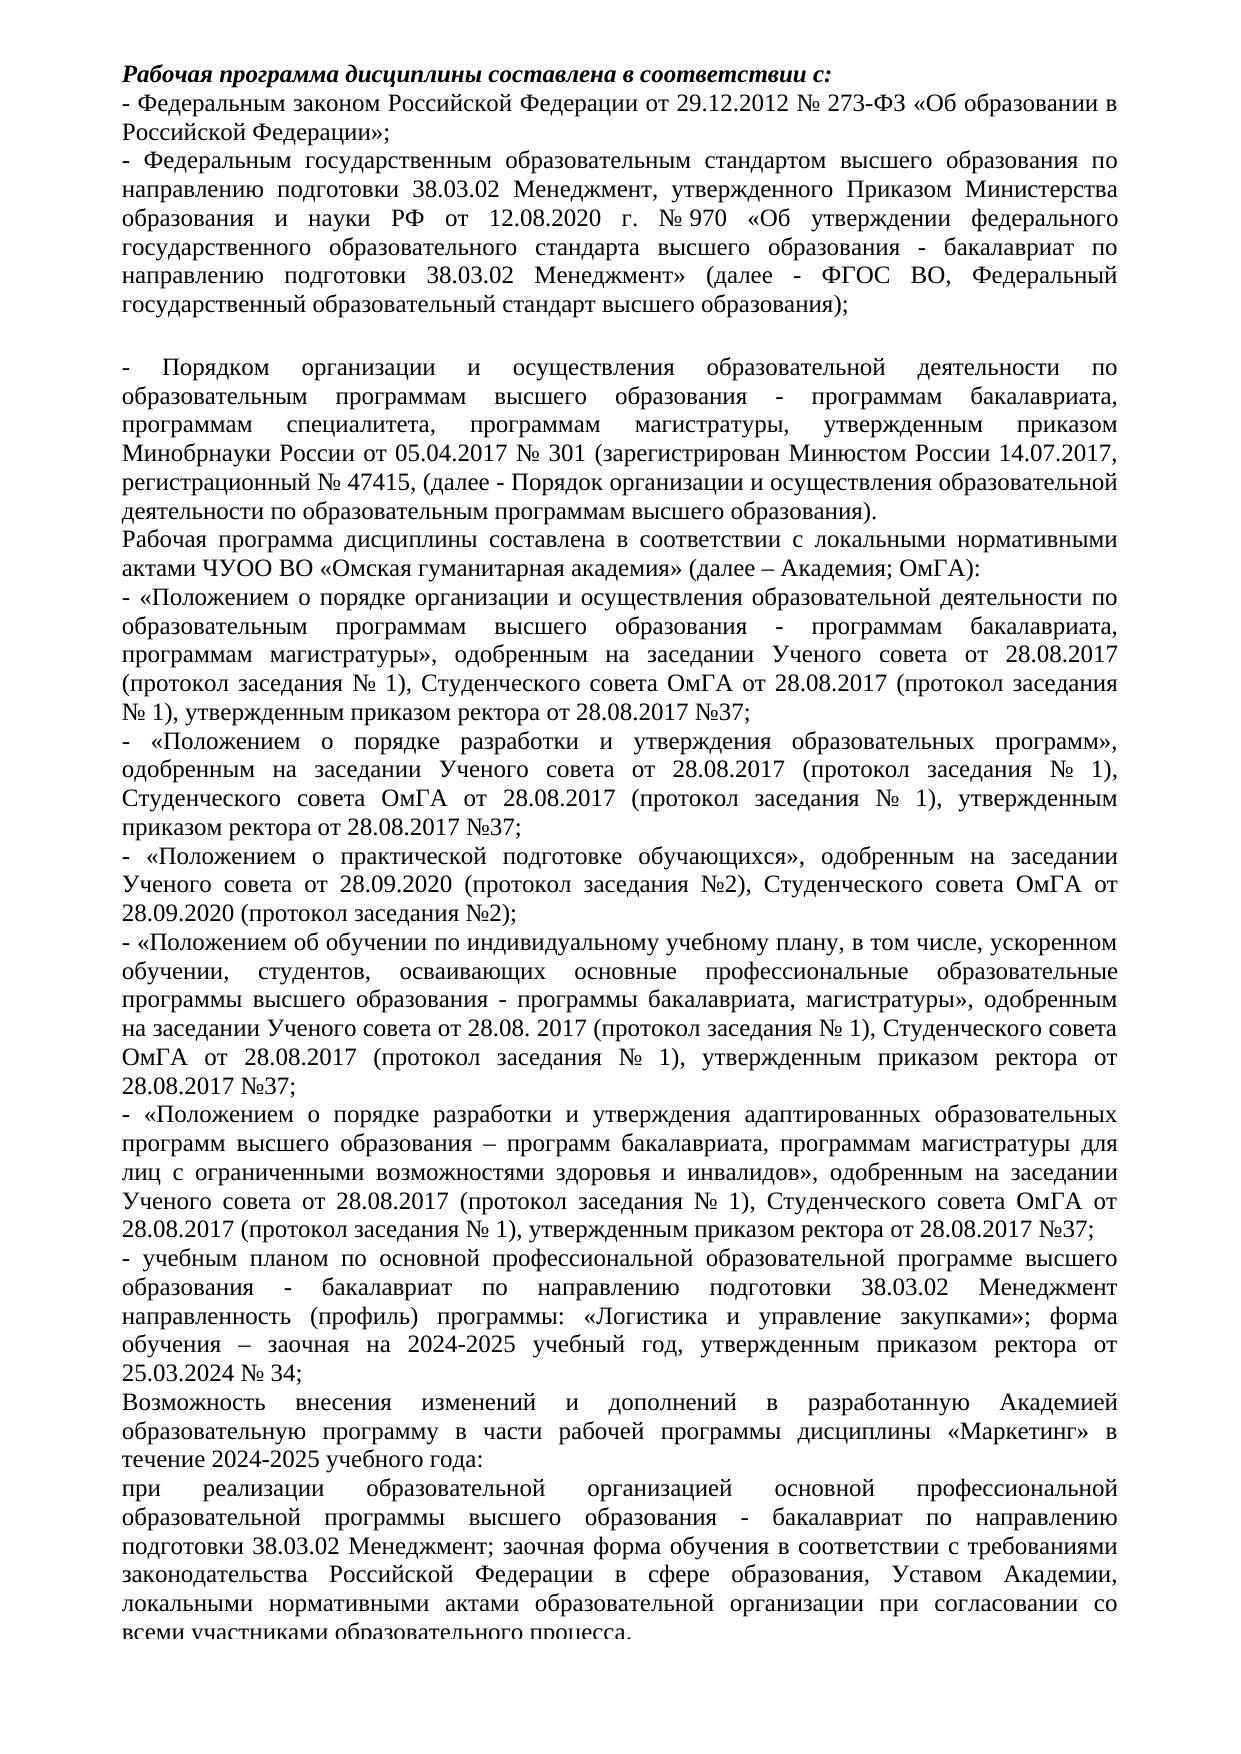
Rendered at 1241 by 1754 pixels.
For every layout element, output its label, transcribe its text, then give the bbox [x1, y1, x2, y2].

table_cell - Федеральным законом Российской Федерации от 29.12.2012 № 273-ФЗ «Об образовании в Российской Федерации»; - Федеральным государственным образовательным стандартом высшего образования по направлению подготовки 38.03.02 Менеджмент, утвержденного Приказом Министерства образования и науки РФ от 12.08.2020 г. № 970 «Об утверждении федерального государственного образовательного стандарта высшего образования - бакалавриат по направлению подготовки 38.03.02 Менеджмент» (далее - ФГОС ВО, Федеральный государственный образовательный стандарт высшего образования); - Порядком организации и осуществления образовательной деятельности по образовательным программам высшего образования - программам бакалавриата, программам специалитета, программам магистратуры, утвержденным приказом Минобрнауки России от 05.04.2017 № 301 (зарегистрирован Минюстом России 14.07.2017, регистрационный № 47415, (далее - Порядок организации и осуществления образовательной деятельности по образовательным программам высшего образования). Рабочая программа дисциплины составлена в соответствии с локальными нормативными актами ЧУОО ВО «Омская гуманитарная академия» (далее – Академия; ОмГА): - «Положением о порядке организации и осуществления образовательной деятельности по образовательным программам высшего образования - программам бакалавриата, программам магистратуры», одобренным на заседании Ученого совета от 28.08.2017 (протокол заседания № 1), Студенческого совета ОмГА от 28.08.2017 (протокол заседания № 1), утвержденным приказом ректора от 28.08.2017 №37; - «Положением о порядке разработки и утверждения образовательных программ», одобренным на заседании Ученого совета от 28.08.2017 (протокол заседания № 1), Студенческого совета ОмГА от 28.08.2017 (протокол заседания № 1), утвержденным приказом ректора от 28.08.2017 №37; - «Положением о практической подготовке обучающихся», одобренным на заседании Ученого совета от 28.09.2020 (протокол заседания №2), Студенческого совета ОмГА от 28.09.2020 (протокол заседания №2); - «Положением об обучении по индивидуальному учебному плану, в том числе, ускоренном обучении, студентов, осваивающих основные профессиональные образовательные программы высшего образования - программы бакалавриата, магистратуры», одобренным на заседании Ученого совета от 28.08. 2017 (протокол заседания № 1), Студенческого совета ОмГА от 28.08.2017 (протокол заседания № 1), утвержденным приказом ректора от 28.08.2017 №37; - «Положением о порядке разработки и утверждения адаптированных образовательных программ высшего образования – программ бакалавриата, программам магистратуры для лиц с ограниченными возможностями здоровья и инвалидов», одобренным на заседании Ученого совета от 28.08.2017 (протокол заседания № 1), Студенческого совета ОмГА от 28.08.2017 (протокол заседания № 1), утвержденным приказом ректора от 28.08.2017 №37; - учебным планом по основной профессиональной образовательной программе высшего образования - бакалавриат по направлению подготовки 38.03.02 Менеджмент направленность (профиль) программы: «Логистика и управление закупками»; форма обучения – заочная на 2024-2025 учебный год, утвержденным приказом ректора от 25.03.2024 № 34; Возможность внесения изменений и дополнений в разработанную Академией образовательную программу в части рабочей программы дисциплины «Маркетинг» в течение 2024-2025 учебного года: при реализации образовательной организацией основной профессиональной образовательной программы высшего образования - бакалавриат по направлению подготовки 38.03.02 Менеджмент; заочная форма обучения в соответствии с требованиями законодательства Российской Федерации в сфере образования, Уставом Академии, локальными нормативными актами образовательной организации при согласовании со всеми участниками образовательного процесса. [118, 88, 1122, 1639]
table_header Рабочая программа дисциплины составлена в соответствии с: [118, 59, 1122, 88]
